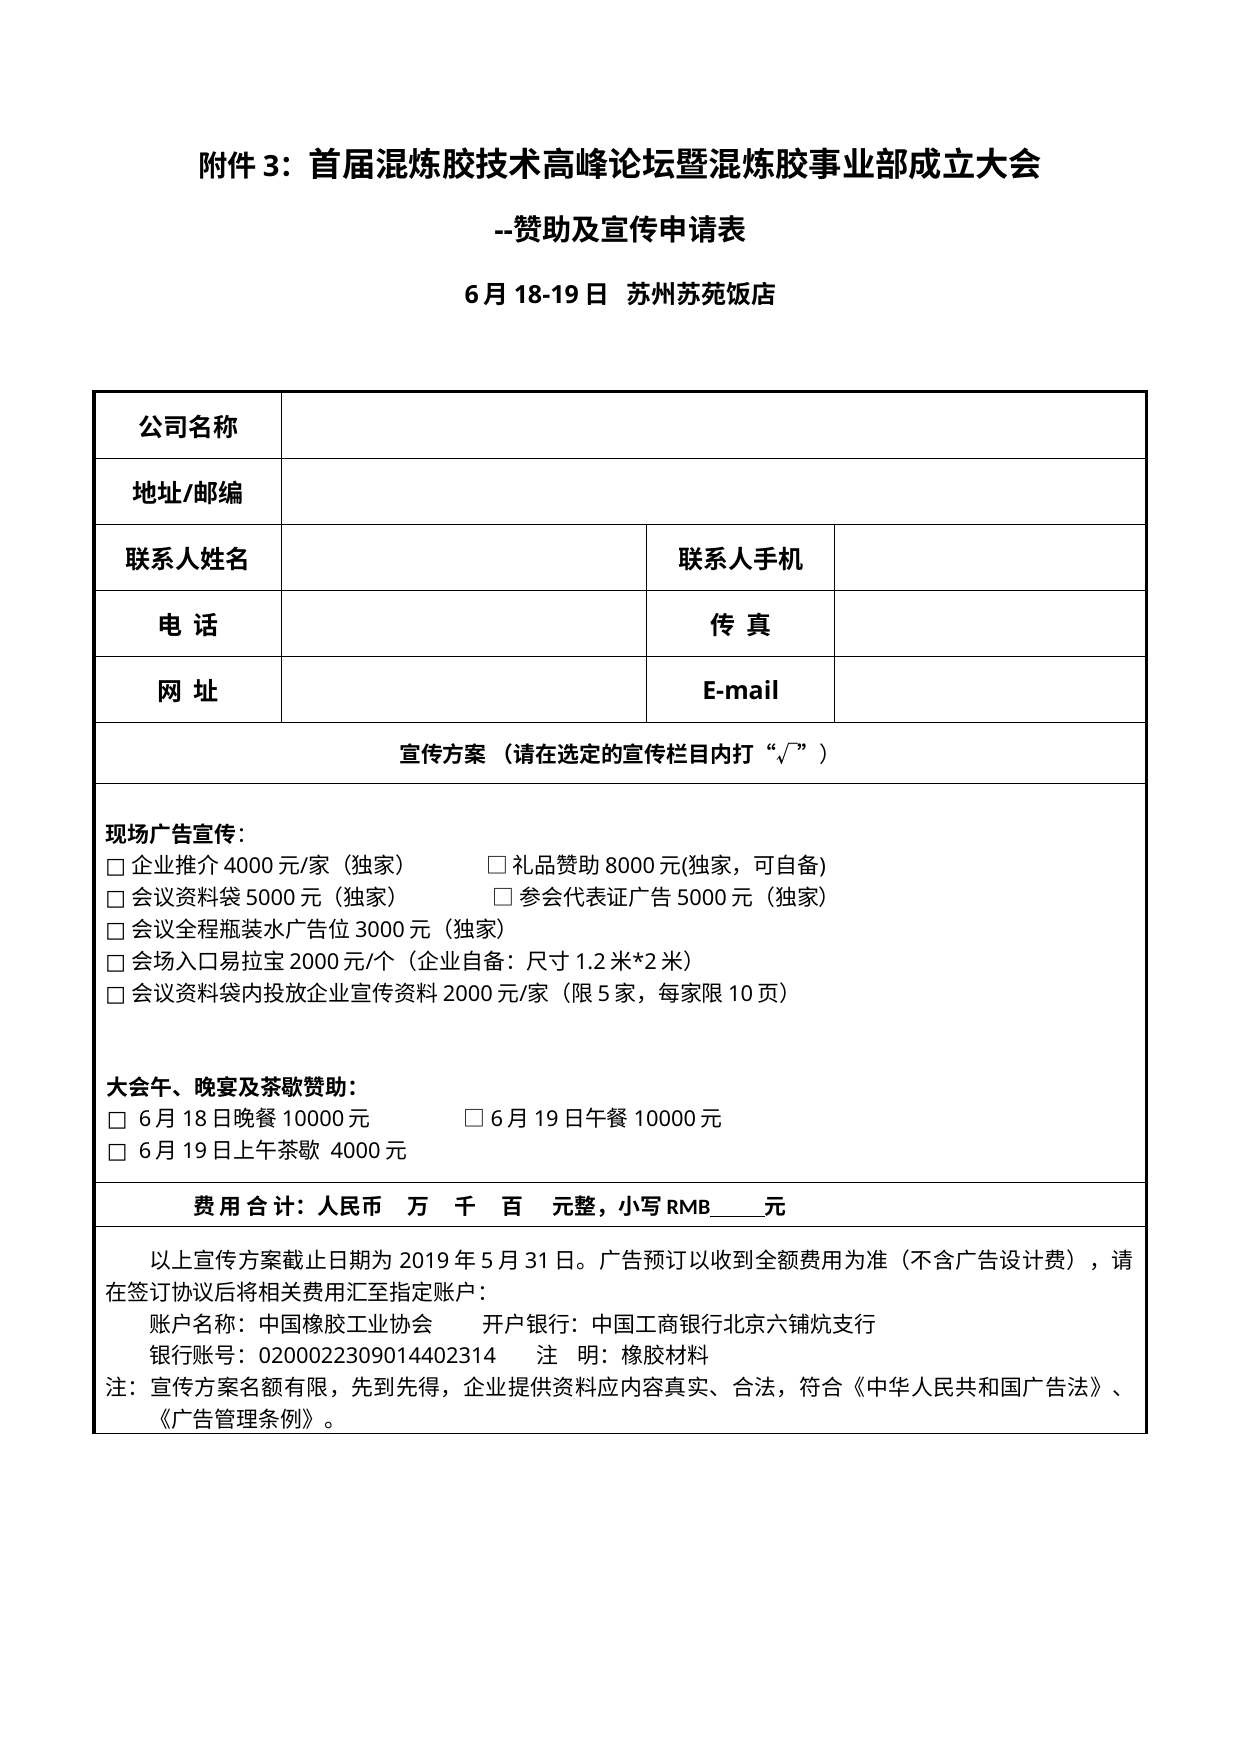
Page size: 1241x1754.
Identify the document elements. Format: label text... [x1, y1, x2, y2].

table_cell 宣传方案 （请在选定的宣传栏目内打“√”） [96, 723, 1145, 782]
table_header [282, 393, 1145, 458]
text 6月18-19日 苏州苏苑饭店 [187, 260, 1053, 325]
text 附件3：首届混炼胶技术高峰论坛暨混炼胶事业部成立大会 [187, 130, 1053, 195]
table_cell [835, 525, 1145, 590]
text --赞助及宣传申请表 [187, 195, 1053, 260]
table_cell E-mail [647, 657, 834, 722]
table_header 公司名称 [96, 393, 281, 458]
table_cell 联系人姓名 [96, 525, 281, 590]
table_cell [282, 459, 1145, 524]
table_cell 地址/邮编 [96, 459, 281, 524]
table_cell 电 话 [96, 591, 281, 656]
table_cell [282, 591, 646, 656]
table_cell [282, 657, 646, 722]
table_cell 传 真 [647, 591, 834, 656]
table_cell [282, 525, 646, 590]
table_cell 费 用 合 计：人民币 万 千 百 元整，小写RMB 元 [96, 1183, 1145, 1226]
table_cell [835, 591, 1145, 656]
table_cell 现场广告宣传： □ 企业推介4000元/家（独家） □ 礼品赞助 8000元(独家，可自备) □ 会议资料袋5000元（独家） □ 参会代表证广告5000元（独家） □ 会议全程瓶装水广告位3000元（独家） □ 会场入口易拉宝2000元/个（企业自备：尺寸1.2米*2米） □ 会议资料袋内投放企业宣传资料 2000元/家（限5家，每家限10页） 大会午、晚宴及茶歇赞助： □ 6月18日晚餐 10000元 □ 6月19日午餐 10000元 □ 6月19日上午茶歇 4000元 [96, 784, 1145, 1182]
table_cell 联系人手机 [647, 525, 834, 590]
table_cell 网 址 [96, 657, 281, 722]
table_cell 以上宣传方案截止日期为2019年5月31日。广告预订以收到全额费用为准（不含广告设计费），请在签订协议后将相关费用汇至指定账户： 账户名称：中国橡胶工业协会 开户银行：中国工商银行北京六铺炕支行 银行账号：0200022309014402314 注 明：橡胶材料 注：宣传方案名额有限，先到先得，企业提供资料应内容真实、合法，符合《中华人民共和国广告法》、《广告管理条例》。 [96, 1227, 1145, 1433]
table_cell [835, 657, 1145, 722]
